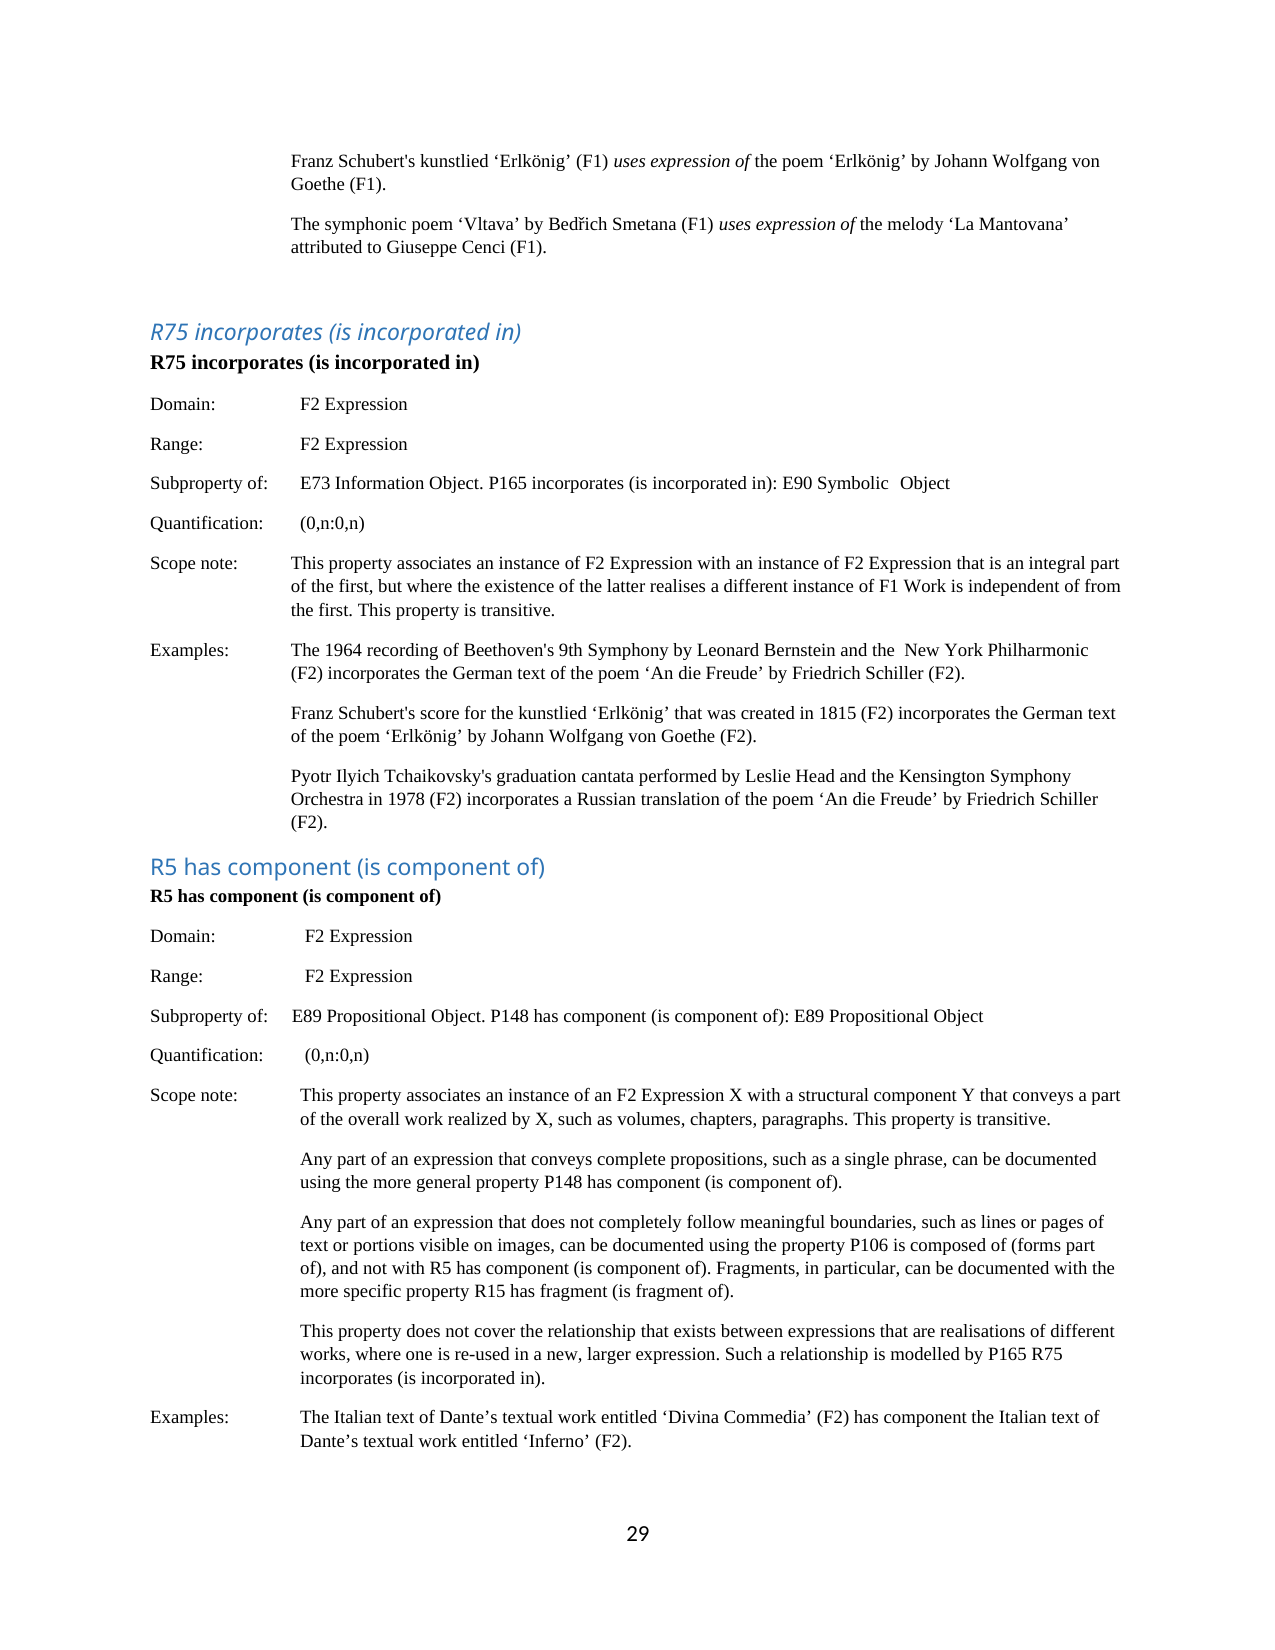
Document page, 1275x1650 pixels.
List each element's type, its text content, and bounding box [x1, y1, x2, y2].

text Any part of an expression that conveys complete propositions, such as a single phrase, can be documented using the more general property P148 has component (is component of). [300, 1147, 1125, 1192]
text This property does not cover the relationship that exists between expressions that are realisations of different works, where one is re-used in a new, larger expression. Such a relationship is modelled by P165 R75 incorporates (is incorporated in). [300, 1320, 1125, 1388]
subtitle R5 has component (is component of) [150, 851, 1125, 882]
text Domain: F2 Expression [150, 392, 1125, 414]
text Range: F2 Expression [150, 432, 1125, 454]
text Quantification: (0,n:0,n) [150, 512, 1125, 534]
text Subproperty of: E89 Propositional Object. P148 has component (is component of): E89 Propositional Object [150, 1004, 1125, 1026]
text Range: F2 Expression [150, 964, 1125, 986]
text Franz Schubert's kunstlied ‘Erlkönig’ (F1) uses expression of the poem ‘Erlkönig’ by Johann Wolfgang von Goethe (F1). [291, 150, 1125, 195]
text Franz Schubert's score for the kunstlied ‘Erlkönig’ that was created in 1815 (F2) incorporates the German text of the poem ‘Erlkönig’ by Johann Wolfgang von Goethe (F2). [291, 702, 1125, 746]
text Any part of an expression that does not completely follow meaningful boundaries, such as lines or pages of text or portions visible on images, can be documented using the property P106 is composed of (forms part of), and not with R5 has component (is component of). Fragments, in particular, can be documented with the more specific property R15 has fragment (is fragment of). [300, 1211, 1125, 1302]
text Pyotr Ilyich Tchaikovsky's graduation cantata performed by Leslie Head and the Kensington Symphony Orchestra in 1978 (F2) incorporates a Russian translation of the poem ‘An die Freude’ by Friedrich Schiller (F2). [291, 765, 1125, 833]
text Subproperty of: E73 Information Object. P165 incorporates (is incorporated in): E90 Symbolic Object [150, 472, 1125, 494]
text R75 incorporates (is incorporated in) [150, 350, 1125, 374]
text R5 has component (is component of) [150, 885, 1125, 906]
text Domain: F2 Expression [150, 925, 1125, 946]
text Quantification: (0,n:0,n) [150, 1044, 1125, 1066]
text The symphonic poem ‘Vltava’ by Bedřich Smetana (F1) uses expression of the melody ‘La Mantovana’ attributed to Giuseppe Cenci (F1). [291, 213, 1125, 258]
text Scope note: This property associates an instance of an F2 Expression X with a structural component Y that conveys a part of the overall work realized by X, such as volumes, chapters, paragraphs. This property is transitive. [150, 1084, 1125, 1129]
subtitle R75 incorporates (is incorporated in) [150, 316, 1125, 347]
text Scope note: This property associates an instance of F2 Expression with an instance of F2 Expression that is an integral part of the first, but where the existence of the latter realises a different instance of F1 Work is independent of from the first. This property is transitive. [150, 552, 1125, 620]
text Examples: The Italian text of Dante’s textual work entitled ‘Divina Commedia’ (F2) has component the Italian text of Dante’s textual work entitled ‘Inferno’ (F2). [150, 1406, 1125, 1451]
text Examples: The 1964 recording of Beethoven's 9th Symphony by Leonard Bernstein and the New York Philharmonic (F2) incorporates the German text of the poem ‘An die Freude’ by Friedrich Schiller (F2). [150, 638, 1125, 683]
